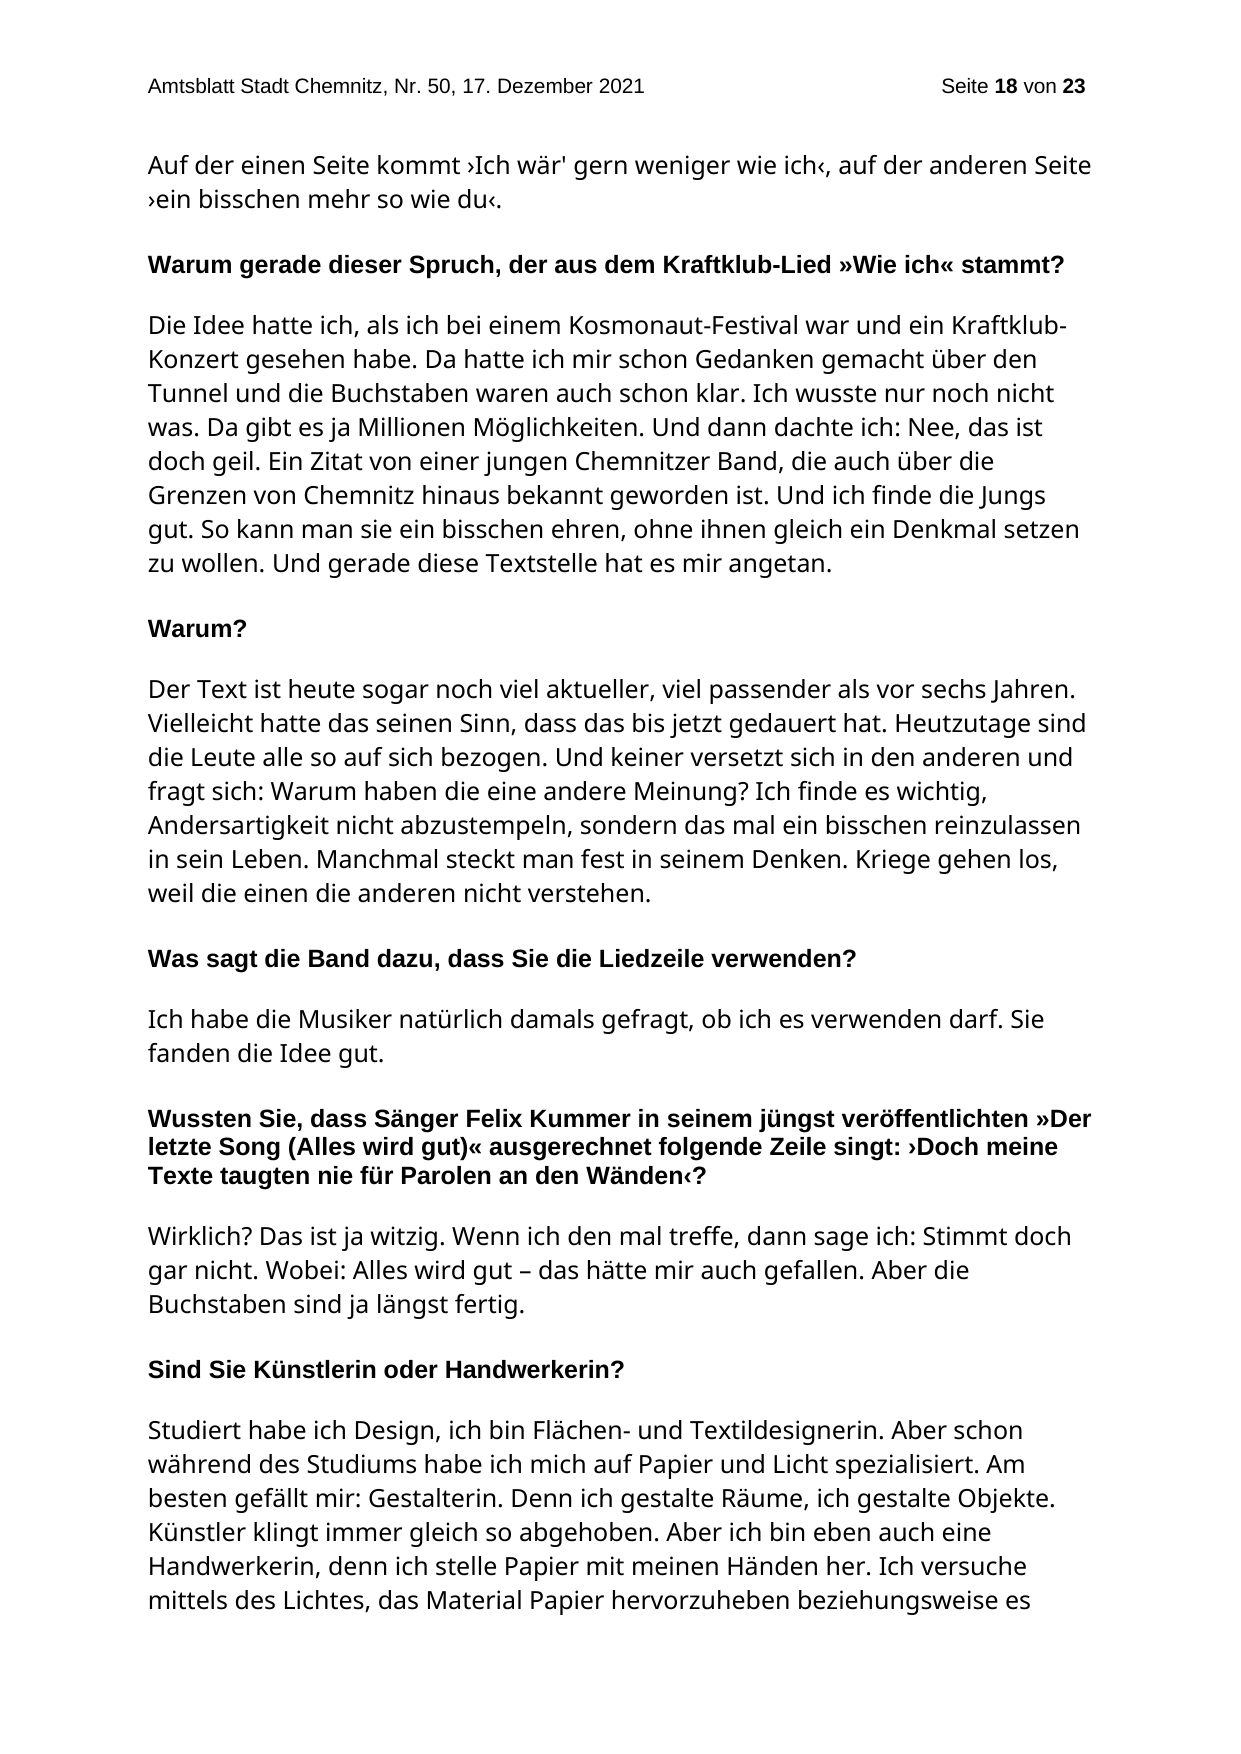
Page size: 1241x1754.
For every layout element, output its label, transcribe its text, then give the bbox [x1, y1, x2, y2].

text Warum gerade dieser Spruch, der aus dem Kraftklub-Lied »Wie ich« stammt? [148, 250, 1093, 278]
text Warum? [148, 614, 1093, 643]
text Wussten Sie, dass Sänger Felix Kummer in seinem jüngst veröffentlichten »Der letzte Song (Alles wird gut)« ausgerechnet folgende Zeile singt: ›Doch meine Texte taugten nie für Parolen an den Wänden‹? [148, 1103, 1093, 1190]
text Der Text ist heute sogar noch viel aktueller, viel passender als vor sechs Jahren. Vielleicht hatte das seinen Sinn, dass das bis jetzt gedauert hat. Heutzutage sind die Leute alle so auf sich bezogen. Und keiner versetzt sich in den anderen und fragt sich: Warum haben die eine andere Meinung? Ich finde es wichtig, Andersartigkeit nicht abzustempeln, sondern das mal ein bisschen reinzulassen in sein Leben. Manchmal steckt man fest in seinem Denken. Kriege gehen los, weil die einen die anderen nicht verstehen. [148, 671, 1093, 910]
text Auf der einen Seite kommt ›Ich wär' gern weniger wie ich‹, auf der anderen Seite ›ein bisschen mehr so wie du‹. [148, 148, 1093, 216]
text Sind Sie Künstlerin oder Handwerkerin? [148, 1355, 1093, 1383]
text Die Idee hatte ich, als ich bei einem Kosmonaut-Festival war und ein Kraftklub-Konzert gesehen habe. Da hatte ich mir schon Gedanken gemacht über den Tunnel und die Buchstaben waren auch schon klar. Ich wusste nur noch nicht was. Da gibt es ja Millionen Möglichkeiten. Und dann dachte ich: Nee, das ist doch geil. Ein Zitat von einer jungen Chemnitzer Band, die auch über die Grenzen von Chemnitz hinaus bekannt geworden ist. Und ich finde die Jungs gut. So kann man sie ein bisschen ehren, ohne ihnen gleich ein Denkmal setzen zu wollen. Und gerade diese Textstelle hat es mir angetan. [148, 307, 1093, 580]
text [148, 1412, 1093, 1617]
text Was sagt die Band dazu, dass Sie die Liedzeile verwenden? [148, 944, 1093, 973]
text Ich habe die Musiker natürlich damals gefragt, ob ich es verwenden darf. Sie fanden die Idee gut. [148, 1001, 1093, 1069]
text Wirklich? Das ist ja witzig. Wenn ich den mal treffe, dann sage ich: Stimmt doch gar nicht. Wobei: Alles wird gut – das hätte mir auch gefallen. Aber die Buchstaben sind ja längst fertig. [148, 1218, 1093, 1321]
